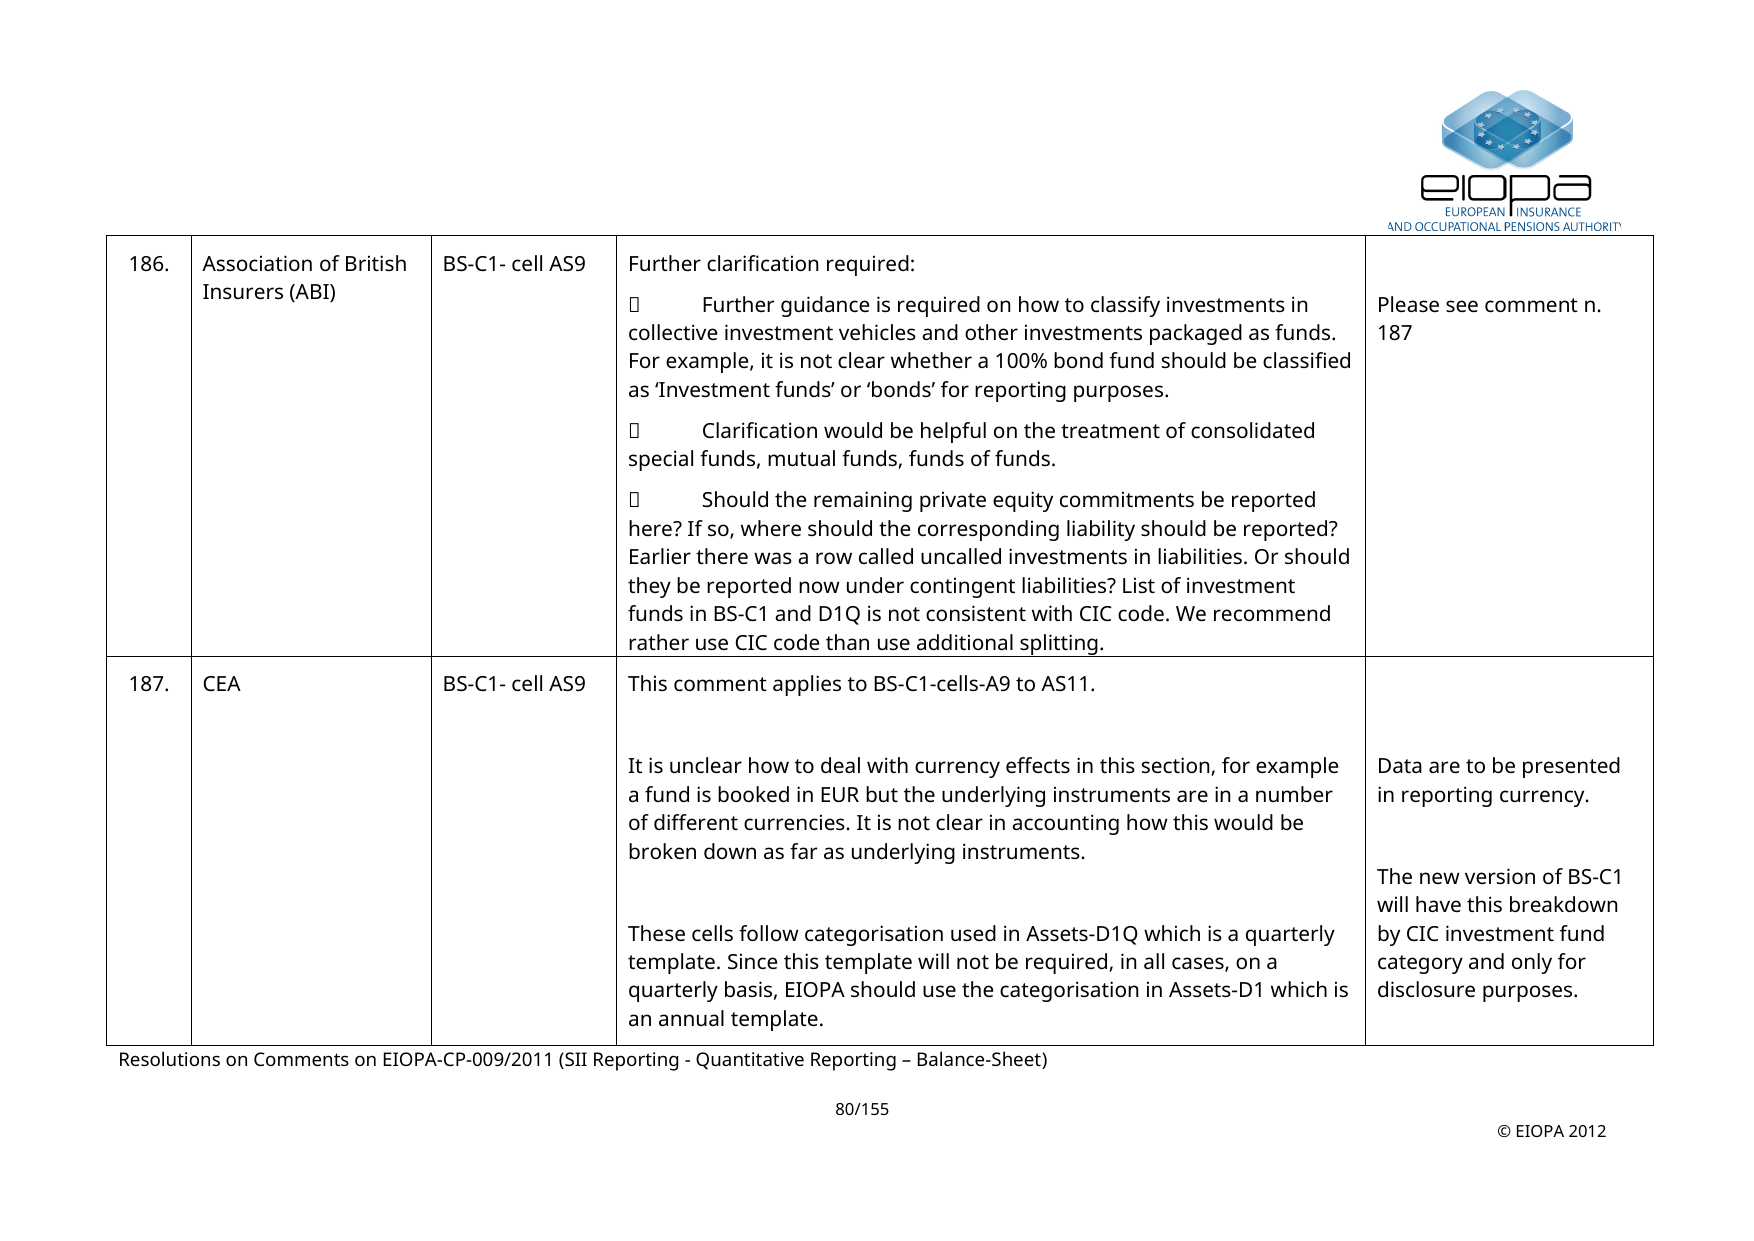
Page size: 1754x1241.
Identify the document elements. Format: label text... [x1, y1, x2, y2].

table_cell CEA [192, 657, 431, 1045]
picture [1386, 48, 1621, 230]
table_cell BS-C1- cell AS9 [432, 236, 616, 656]
table_cell Further clarification required:  Further guidance is required on how to classify investments in collective investment vehicles and other investments packaged as funds. For example, it is not clear whether a 100% bond fund should be classified as ‘Investment funds’ or ‘bonds’ for reporting purposes.  Clarification would be helpful on the treatment of consolidated special funds, mutual funds, funds of funds.  Should the remaining private equity commitments be reported here? If so, where should the corresponding liability should be reported? Earlier there was a row called uncalled investments in liabilities. Or should they be reported now under contingent liabilities? List of investment funds in BS-C1 and D1Q is not consistent with CIC code. We recommend rather use CIC code than use additional splitting. [617, 236, 1365, 656]
table_cell BS-C1- cell AS9 [432, 657, 616, 1045]
table_cell Please see comment n. 187 [1366, 236, 1653, 656]
table_cell 186. [107, 236, 191, 656]
table_cell Association of British Insurers (ABI) [192, 236, 431, 656]
table_cell 187. [107, 657, 191, 1045]
